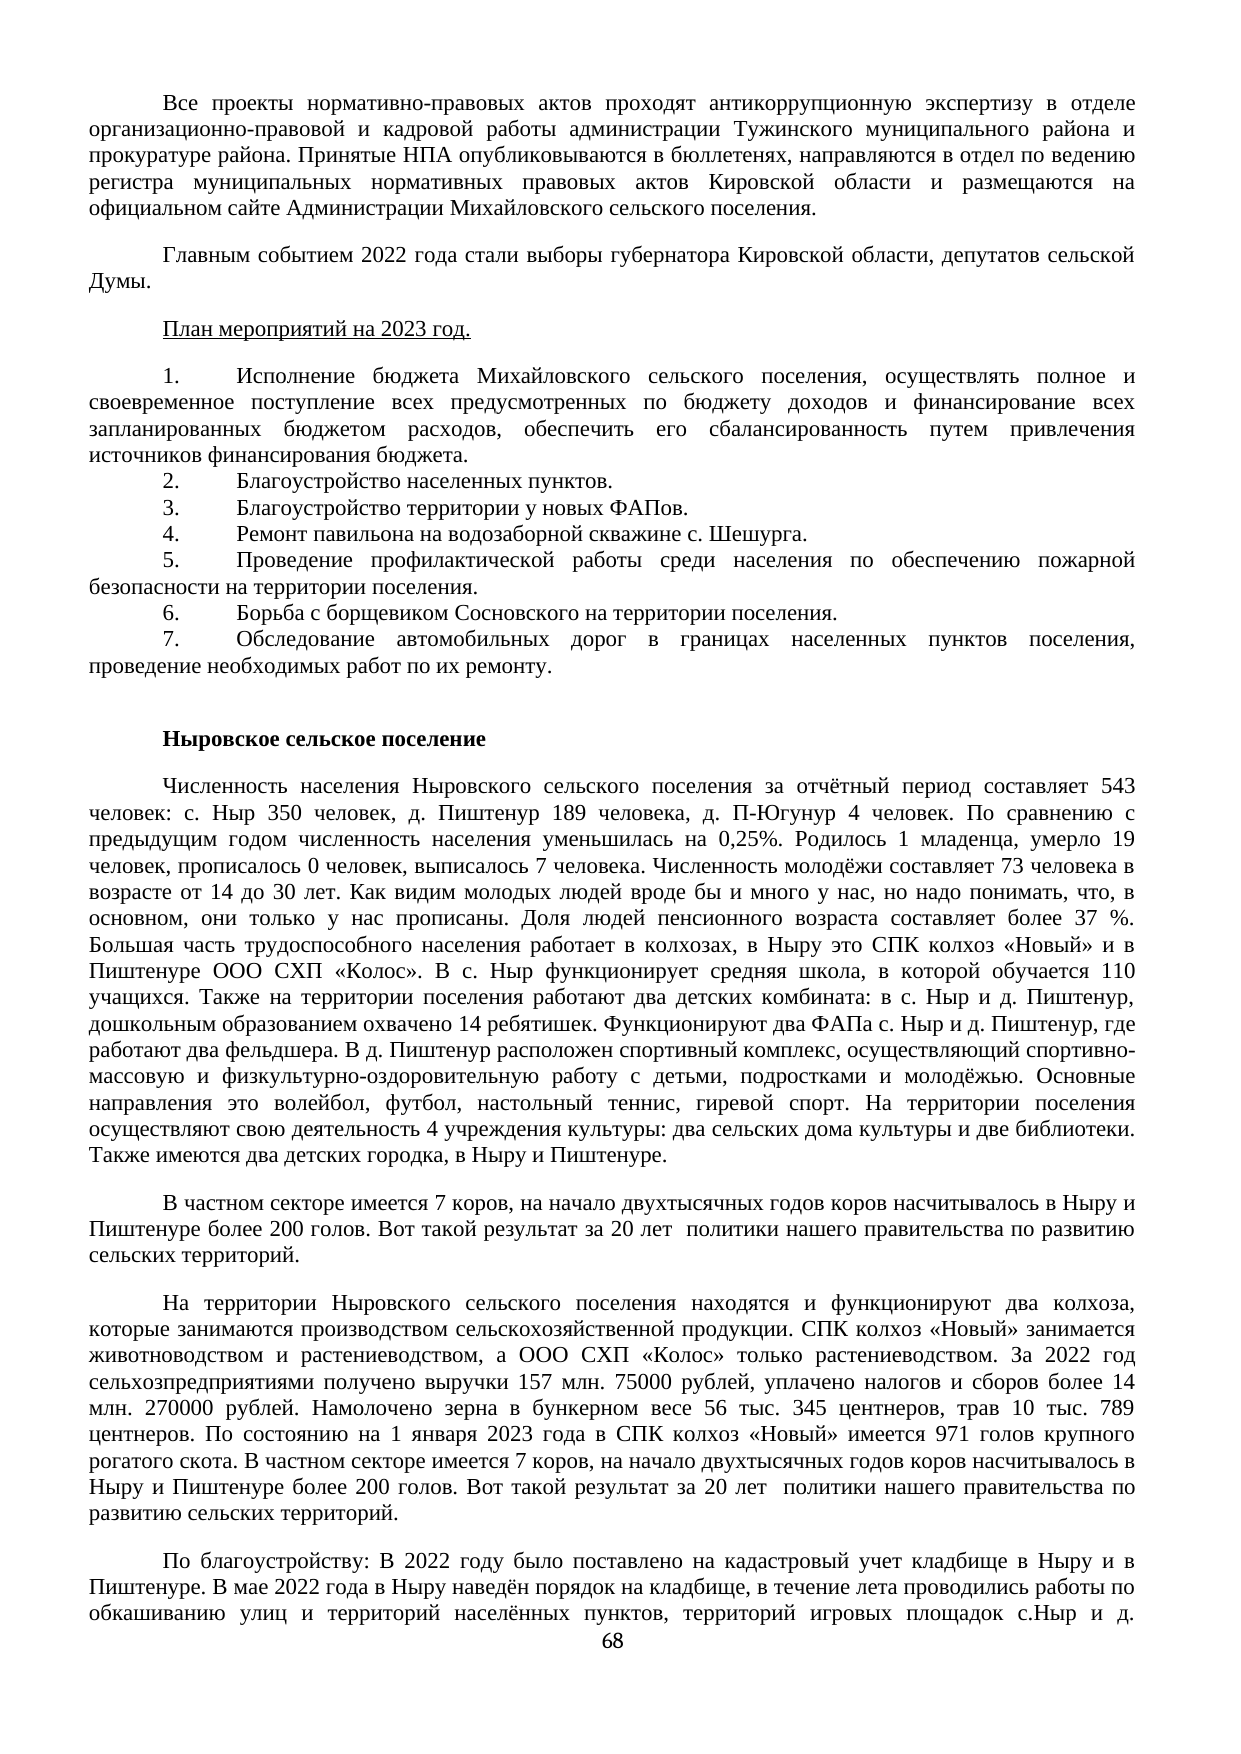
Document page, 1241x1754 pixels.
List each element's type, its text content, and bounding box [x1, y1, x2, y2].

list Обследование автомобильных дорог в границах населенных пунктов поселения, проведение необходимых работ по их ремонту. [89, 626, 1137, 678]
text План мероприятий на 2023 год. [89, 315, 1137, 341]
list Благоустройство территории у новых ФАПов. [89, 494, 1137, 520]
list Благоустройство населенных пунктов. [89, 467, 1137, 494]
list Проведение профилактической работы среди населения по обеспечению пожарной безопасности на территории поселения. [89, 546, 1137, 599]
text На территории Ныровского сельского поселения находятся и функционируют два колхоза, которые занимаются производством сельскохозяйственной продукции. СПК колхоз «Новый» занимается животноводством и растениеводством, а ООО СХП «Колос» только растениеводством. За 2022 год сельхозпредприятиями получено выручки 157 млн. 75000 рублей, уплачено налогов и сборов более 14 млн. 270000 рублей. Намолочено зерна в бункерном весе 56 тыс. 345 центнеров, трав 10 тыс. 789 центнеров. По состоянию на 1 января 2023 года в СПК колхоз «Новый» имеется 971 голов крупного рогатого скота. В частном секторе имеется 7 коров, на начало двухтысячных годов коров насчитывалось в Ныру и Пиштенуре более 200 голов. Вот такой результат за 20 лет политики нашего правительства по развитию сельских территорий. [89, 1289, 1137, 1526]
text Ныровское сельское поселение [89, 725, 1137, 752]
text В частном секторе имеется 7 коров, на начало двухтысячных годов коров насчитывалось в Ныру и Пиштенуре более 200 голов. Вот такой результат за 20 лет политики нашего правительства по развитию сельских территорий. [89, 1189, 1137, 1268]
list Исполнение бюджета Михайловского сельского поселения, осуществлять полное и своевременное поступление всех предусмотренных по бюджету доходов и финансирование всех запланированных бюджетом расходов, обеспечить его сбалансированность путем привлечения источников финансирования бюджета. [89, 362, 1137, 467]
list Ремонт павильона на водозаборной скважине с. Шешурга. [89, 520, 1137, 546]
text Численность населения Ныровского сельского поселения за отчётный период составляет 543 человек: с. Ныр 350 человек, д. Пиштенур 189 человека, д. П-Югунур 4 человек. По сравнению с предыдущим годом численность населения уменьшилась на 0,25%. Родилось 1 младенца, умерло 19 человек, прописалось 0 человек, выписалось 7 человека. Численность молодёжи составляет 73 человека в возрасте от 14 до 30 лет. Как видим молодых людей вроде бы и много у нас, но надо понимать, что, в основном, они только у нас прописаны. Доля людей пенсионного возраста составляет более 37 %. Большая часть трудоспособного населения работает в колхозах, в Ныру это СПК колхоз «Новый» и в Пиштенуре ООО СХП «Колос». В с. Ныр функционирует средняя школа, в которой обучается 110 учащихся. Также на территории поселения работают два детских комбината: в с. Ныр и д. Пиштенур, дошкольным образованием охвачено 14 ребятишек. Функционируют два ФАПа с. Ныр и д. Пиштенур, где работают два фельдшера. В д. Пиштенур расположен спортивный комплекс, осуществляющий спортивно-массовую и физкультурно-оздоровительную работу с детьми, подростками и молодёжью. Основные направления это волейбол, футбол, настольный теннис, гиревой спорт. На территории поселения осуществляют свою деятельность 4 учреждения культуры: два сельских дома культуры и две библиотеки. Также имеются два детских городка, в Ныру и Пиштенуре. [89, 773, 1137, 1168]
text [89, 1547, 1137, 1626]
text Все проекты нормативно-правовых актов проходят антикоррупционную экспертизу в отделе организационно-правовой и кадровой работы администрации Тужинского муниципального района и прокуратуре района. Принятые НПА опубликовываются в бюллетенях, направляются в отдел по ведению регистра муниципальных нормативных правовых актов Кировской области и размещаются на официальном сайте Администрации Михайловского сельского поселения. [89, 89, 1137, 220]
list Борьба с борщевиком Сосновского на территории поселения. [89, 599, 1137, 626]
text Главным событием 2022 года стали выборы губернатора Кировской области, депутатов сельской Думы. [89, 241, 1137, 294]
